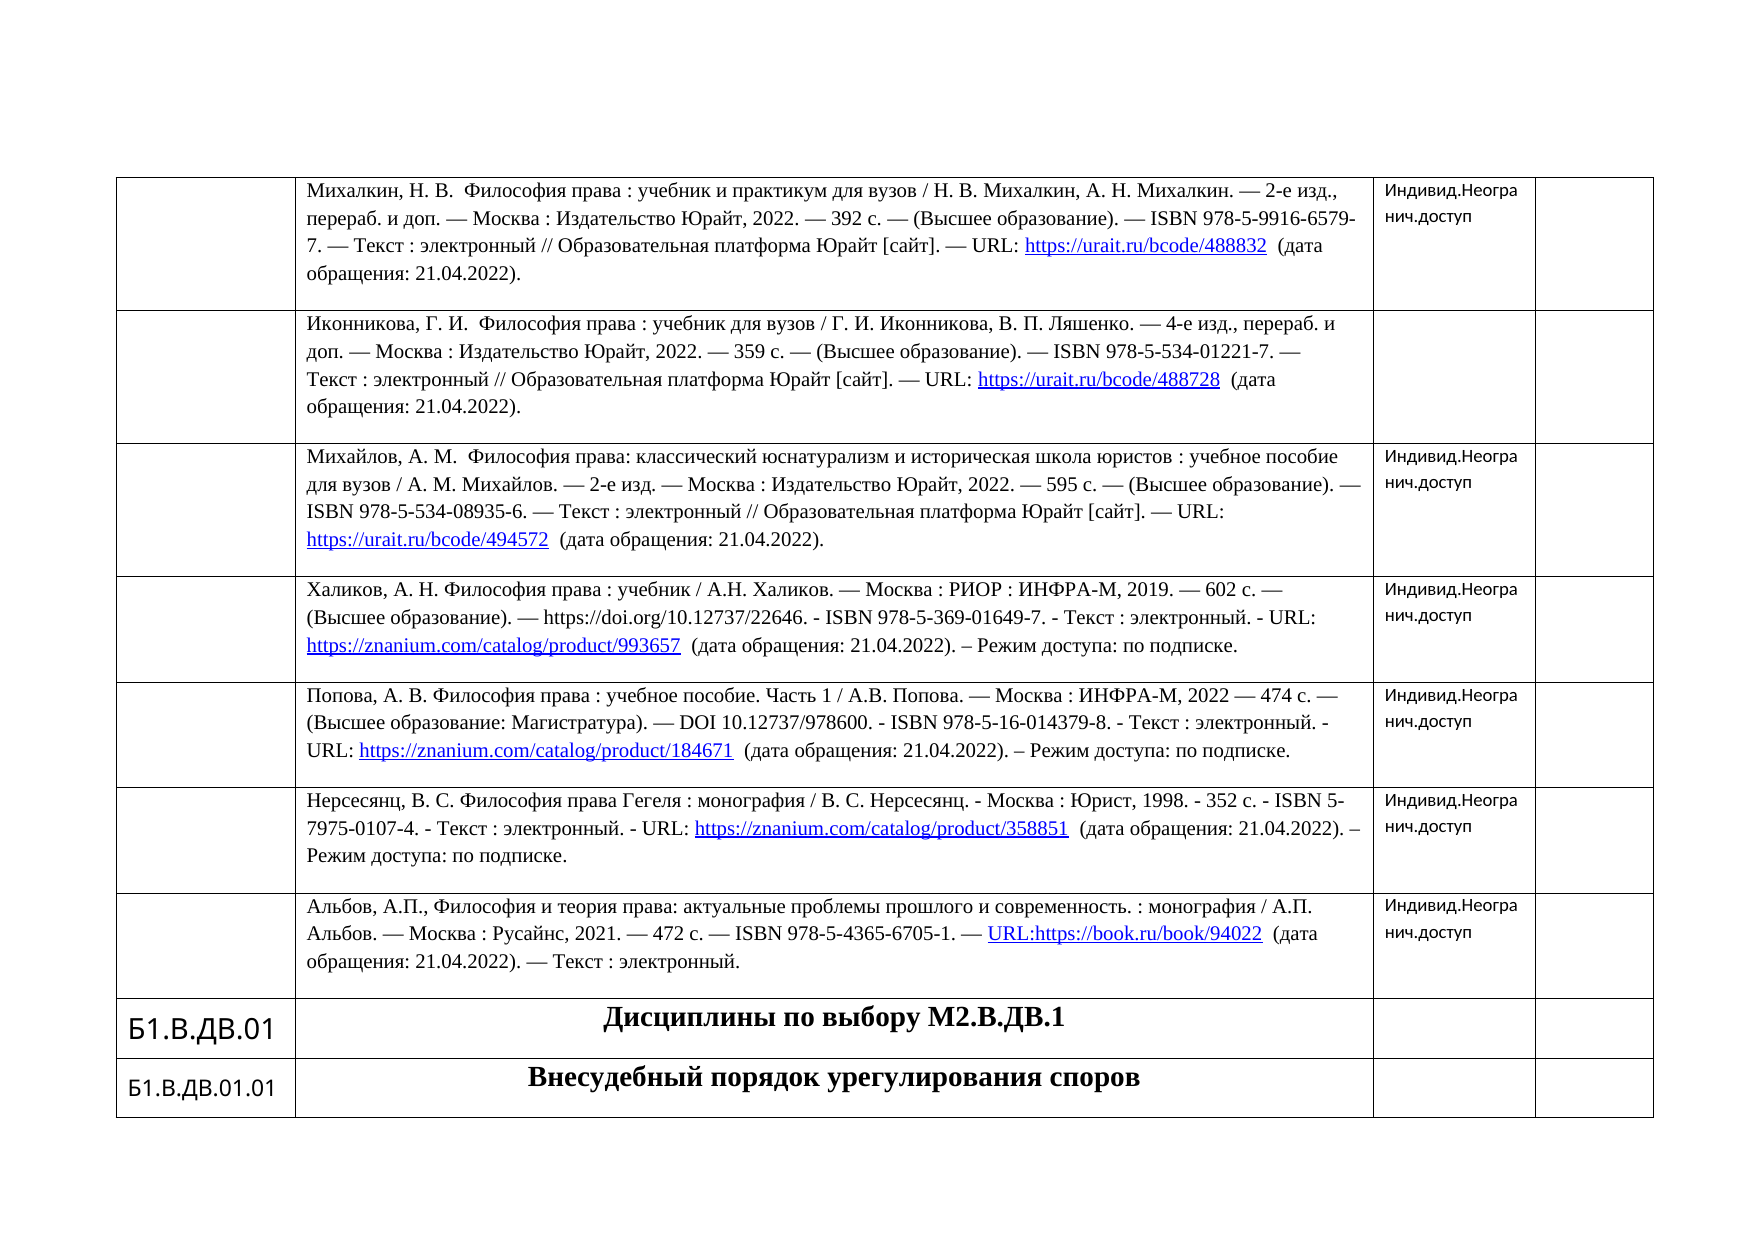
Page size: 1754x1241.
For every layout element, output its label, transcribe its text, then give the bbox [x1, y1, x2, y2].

table_cell Михалкин, Н. В. Философия права : учебник и практикум для вузов / Н. В. Михалкин, А. Н. Михалкин. — 2-е изд., перераб. и доп. — Москва : Издательство Юрайт, 2022. — 392 с. — (Высшее образование). — ISBN 978-5-9916-6579-7. — Текст : электронный // Образовательная платформа Юрайт [сайт]. — URL: https://urait.ru/bcode/488832 (дата обращения: 21.04.2022). [296, 178, 1373, 310]
table_cell Индивид.Неогранич.доступ [1374, 683, 1535, 787]
table_cell Б1.В.ДВ.01.01 [117, 1059, 295, 1117]
table_cell Михайлов, А. М. Философия права: классический юснатурализм и историческая школа юристов : учебное пособие для вузов / А. М. Михайлов. — 2-е изд. — Москва : Издательство Юрайт, 2022. — 595 с. — (Высшее образование). — ISBN 978-5-534-08935-6. — Текст : электронный // Образовательная платформа Юрайт [сайт]. — URL: https://urait.ru/bcode/494572 (дата обращения: 21.04.2022). [296, 444, 1373, 576]
table_cell Индивид.Неогранич.доступ [1374, 444, 1535, 576]
table_cell Альбов, А.П., Философия и теория права: актуальные проблемы прошлого и современность. : монография / А.П. Альбов. — Москва : Русайнс, 2021. — 472 с. — ISBN 978-5-4365-6705-1. — URL:https://book.ru/book/94022 (дата обращения: 21.04.2022). — Текст : электронный. [296, 894, 1373, 998]
table_cell [1374, 1059, 1535, 1117]
table_cell [1536, 1059, 1653, 1117]
table_cell [1536, 311, 1653, 443]
table_cell Внесудебный порядок урегулирования споров [296, 1059, 1373, 1117]
table_cell [1374, 999, 1535, 1058]
table_cell Индивид.Неогранич.доступ [1374, 894, 1535, 998]
table_cell Индивид.Неогранич.доступ [1374, 788, 1535, 892]
table_cell [1536, 999, 1653, 1058]
table_cell Дисциплины по выбору М2.В.ДВ.1 [296, 999, 1373, 1058]
table_cell Попова, А. В. Философия права : учебное пособие. Часть 1 / А.В. Попова. — Москва : ИНФРА-М, 2022 — 474 с. — (Высшее образование: Магистратура). — DOI 10.12737/978600. - ISBN 978-5-16-014379-8. - Текст : электронный. - URL: https://znanium.com/catalog/product/184671 (дата обращения: 21.04.2022). – Режим доступа: по подписке. [296, 683, 1373, 787]
table_cell Индивид.Неогранич.доступ [1374, 577, 1535, 682]
table_cell Иконникова, Г. И. Философия права : учебник для вузов / Г. И. Иконникова, В. П. Ляшенко. — 4-е изд., перераб. и доп. — Москва : Издательство Юрайт, 2022. — 359 с. — (Высшее образование). — ISBN 978-5-534-01221-7. — Текст : электронный // Образовательная платформа Юрайт [сайт]. — URL: https://urait.ru/bcode/488728 (дата обращения: 21.04.2022). [296, 311, 1373, 443]
table_cell [117, 894, 295, 998]
table_cell [117, 683, 295, 787]
table_cell [1536, 894, 1653, 998]
table_cell [1536, 178, 1653, 310]
table_cell Халиков, А. Н. Философия права : учебник / А.Н. Халиков. — Москва : РИОР : ИНФРА-М, 2019. — 602 с. — (Высшее образование). — https://doi.org/10.12737/22646. - ISBN 978-5-369-01649-7. - Текст : электронный. - URL: https://znanium.com/catalog/product/993657 (дата обращения: 21.04.2022). – Режим доступа: по подписке. [296, 577, 1373, 682]
table_cell [117, 577, 295, 682]
table_cell [117, 788, 295, 892]
table_cell [1536, 444, 1653, 576]
table_cell [117, 178, 295, 310]
table_cell Б1.В.ДВ.01 [117, 999, 295, 1058]
table_cell [1374, 311, 1535, 443]
table_cell [117, 444, 295, 576]
table_cell [1536, 788, 1653, 892]
table_cell Индивид.Неогранич.доступ [1374, 178, 1535, 310]
table_cell Нерсесянц, В. С. Философия права Гегеля : монография / В. С. Нерсесянц. - Москва : Юрист, 1998. - 352 с. - ISBN 5-7975-0107-4. - Текст : электронный. - URL: https://znanium.com/catalog/product/358851 (дата обращения: 21.04.2022). – Режим доступа: по подписке. [296, 788, 1373, 892]
table_cell [1536, 577, 1653, 682]
table_cell [1536, 683, 1653, 787]
table_cell [117, 311, 295, 443]
